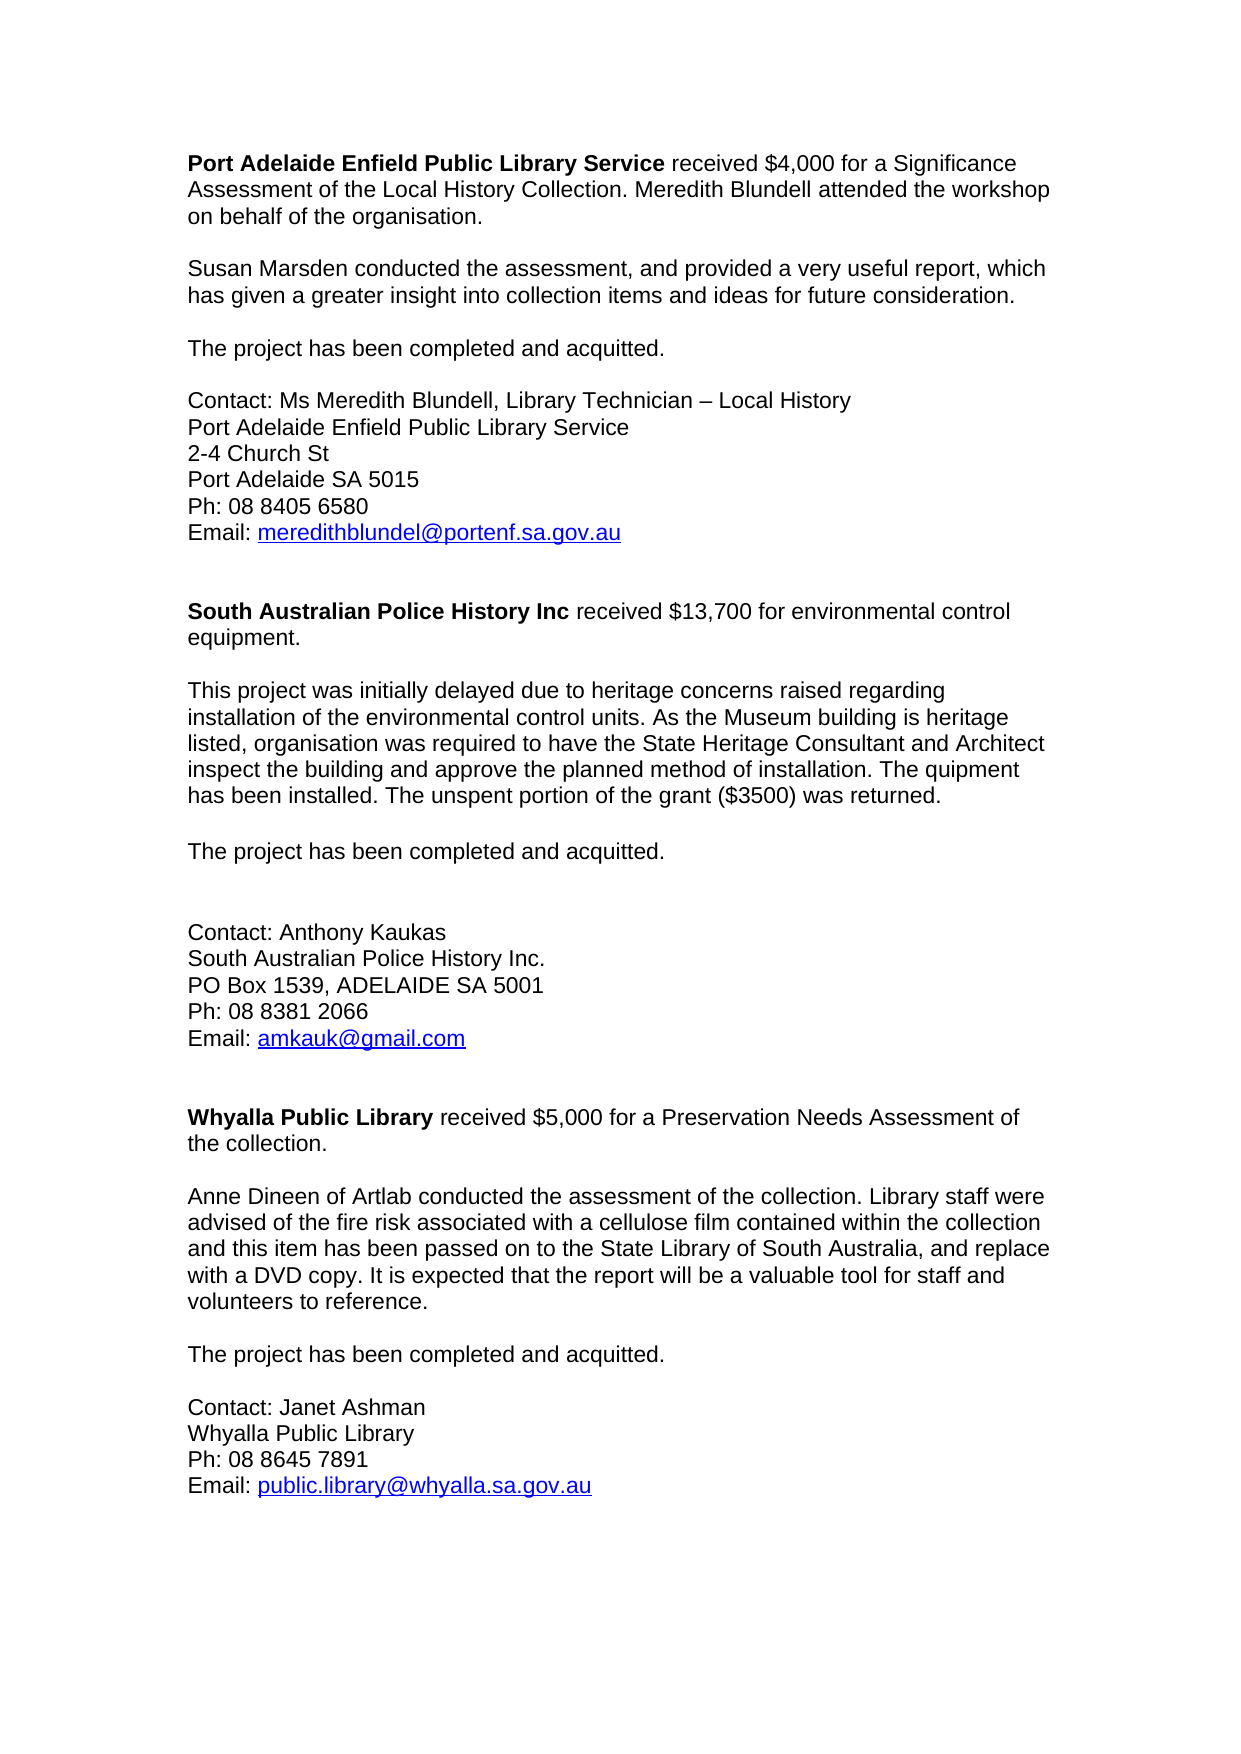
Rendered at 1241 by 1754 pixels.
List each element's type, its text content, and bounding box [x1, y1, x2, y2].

text 2-4 Church St [187, 440, 1053, 466]
text Port Adelaide SA 5015 [187, 466, 1053, 493]
text Contact: Ms Meredith Blundell, Library Technician – Local History [187, 387, 1053, 413]
text Email: amkauk@gmail.com [187, 1024, 1053, 1051]
text Email: public.library@whyalla.sa.gov.au [187, 1472, 1053, 1499]
text South Australian Police History Inc. [187, 945, 1053, 972]
text Whyalla Public Library received $5,000 for a Preservation Needs Assessment of the collection. [187, 1103, 1053, 1156]
text Ph: 08 8405 6580 [187, 493, 1053, 519]
text Ph: 08 8645 7891 [187, 1446, 1053, 1472]
text Susan Marsden conducted the assessment, and provided a very useful report, which has given a greater insight into collection items and ideas for future consideration. [187, 255, 1053, 308]
text The project has been completed and acquitted. [187, 1341, 1053, 1367]
text Port Adelaide Enfield Public Library Service received $4,000 for a Significance Assessment of the Local History Collection. Meredith Blundell attended the workshop on behalf of the organisation. [187, 150, 1053, 229]
text Port Adelaide Enfield Public Library Service [187, 413, 1053, 440]
text South Australian Police History Inc received $13,700 for environmental control equipment. [187, 598, 1053, 651]
text The project has been completed and acquitted. [187, 838, 1053, 864]
text Contact: Anthony Kaukas [187, 919, 1053, 945]
text Whyalla Public Library [187, 1420, 1053, 1446]
text The project has been completed and acquitted. [187, 334, 1053, 361]
text Email: meredithblundel@portenf.sa.gov.au [187, 519, 1053, 545]
text Contact: Janet Ashman [187, 1393, 1053, 1420]
text Ph: 08 8381 2066 [187, 998, 1053, 1024]
text This project was initially delayed due to heritage concerns raised regarding installation of the environmental control units. As the Museum building is heritage listed, organisation was required to have the State Heritage Consultant and Architect inspect the building and approve the planned method of installation. The quipment has been installed. The unspent portion of the grant ($3500) was returned. [187, 677, 1053, 809]
text PO Box 1539, ADELAIDE SA 5001 [187, 972, 1053, 998]
text Anne Dineen of Artlab conducted the assessment of the collection. Library staff were advised of the fire risk associated with a cellulose film contained within the collection and this item has been passed on to the State Library of South Australia, and replace with a DVD copy. It is expected that the report will be a valuable tool for staff and volunteers to reference. [187, 1183, 1053, 1314]
